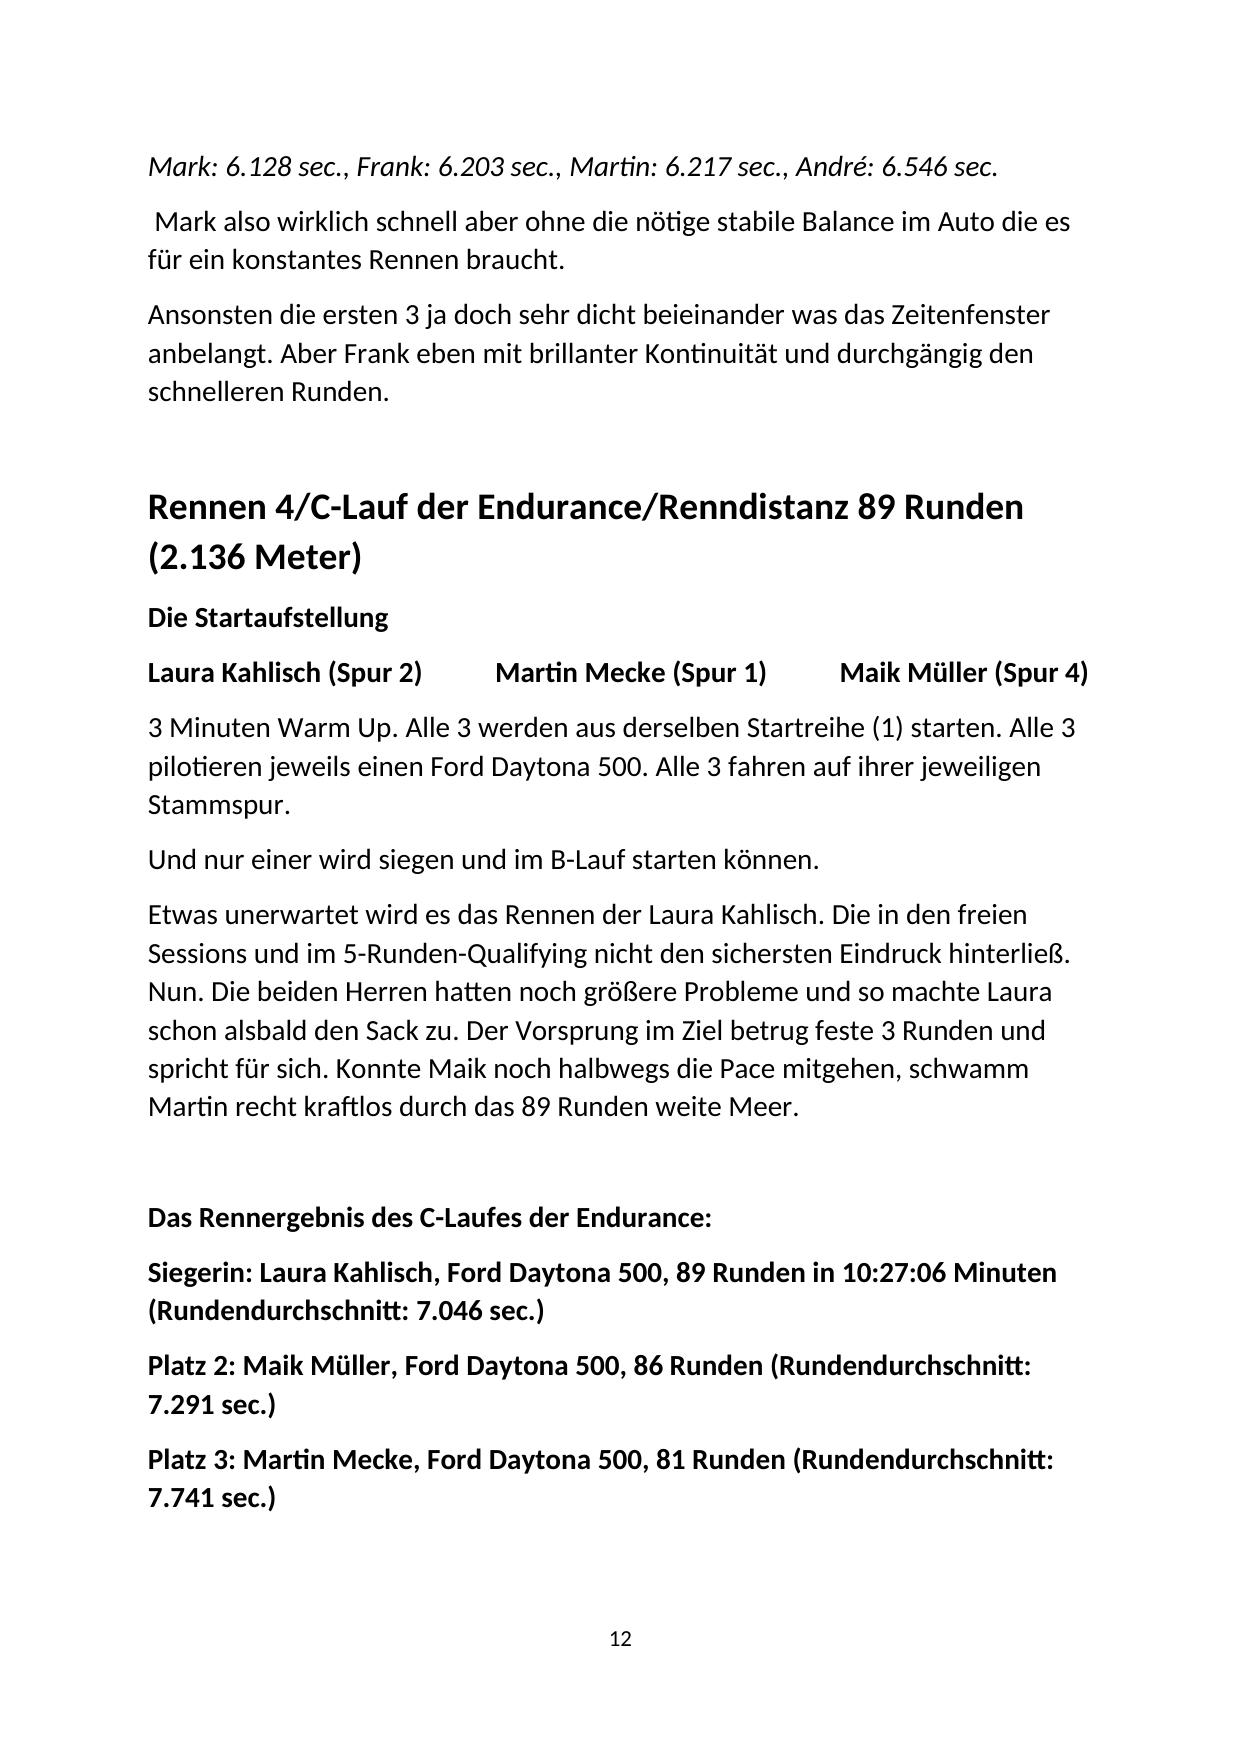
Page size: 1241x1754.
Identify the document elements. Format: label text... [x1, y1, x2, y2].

text Platz 2: Maik Müller, Ford Daytona 500, 86 Runden (Rundendurchschnitt: 7.291 sec.) [148, 1347, 1093, 1421]
text 3 Minuten Warm Up. Alle 3 werden aus derselben Startreihe (1) starten. Alle 3 pilotieren jeweils einen Ford Daytona 500. Alle 3 fahren auf ihrer jeweiligen Stammspur. [148, 709, 1093, 822]
text Etwas unerwartet wird es das Rennen der Laura Kahlisch. Die in den freien Sessions und im 5-Runden-Qualifying nicht den sichersten Eindruck hinterließ. Nun. Die beiden Herren hatten noch größere Probleme und so machte Laura schon alsbald den Sack zu. Der Vorsprung im Ziel betrug feste 3 Runden und spricht für sich. Konnte Maik noch halbwegs die Pace mitgehen, schwamm Martin recht kraftlos durch das 89 Runden weite Meer. [148, 896, 1093, 1124]
text Das Rennergebnis des C-Laufes der Endurance: [148, 1199, 1093, 1234]
text Siegerin: Laura Kahlisch, Ford Daytona 500, 89 Runden in 10:27:06 Minuten (Rundendurchschnitt: 7.046 sec.) [148, 1254, 1093, 1328]
text Laura Kahlisch (Spur 2) Martin Mecke (Spur 1) Maik Müller (Spur 4) [148, 654, 1093, 690]
text Mark: 6.128 sec., Frank: 6.203 sec., Martin: 6.217 sec., André: 6.546 sec. [148, 148, 1093, 183]
text Ansonsten die ersten 3 ja doch sehr dicht beieinander was das Zeitenfenster anbelangt. Aber Frank eben mit brillanter Kontinuität und durchgängig den schnelleren Runden. [148, 296, 1093, 409]
text Und nur einer wird siegen und im B-Lauf starten können. [148, 841, 1093, 877]
text Die Startaufstellung [148, 599, 1093, 634]
text Platz 3: Martin Mecke, Ford Daytona 500, 81 Runden (Rundendurchschnitt: 7.741 sec.) [148, 1441, 1093, 1515]
text Rennen 4/C-Lauf der Endurance/Renndistanz 89 Runden (2.136 Meter) [148, 483, 1093, 579]
text Mark also wirklich schnell aber ohne die nötige stabile Balance im Auto die es für ein konstantes Rennen braucht. [148, 203, 1093, 277]
